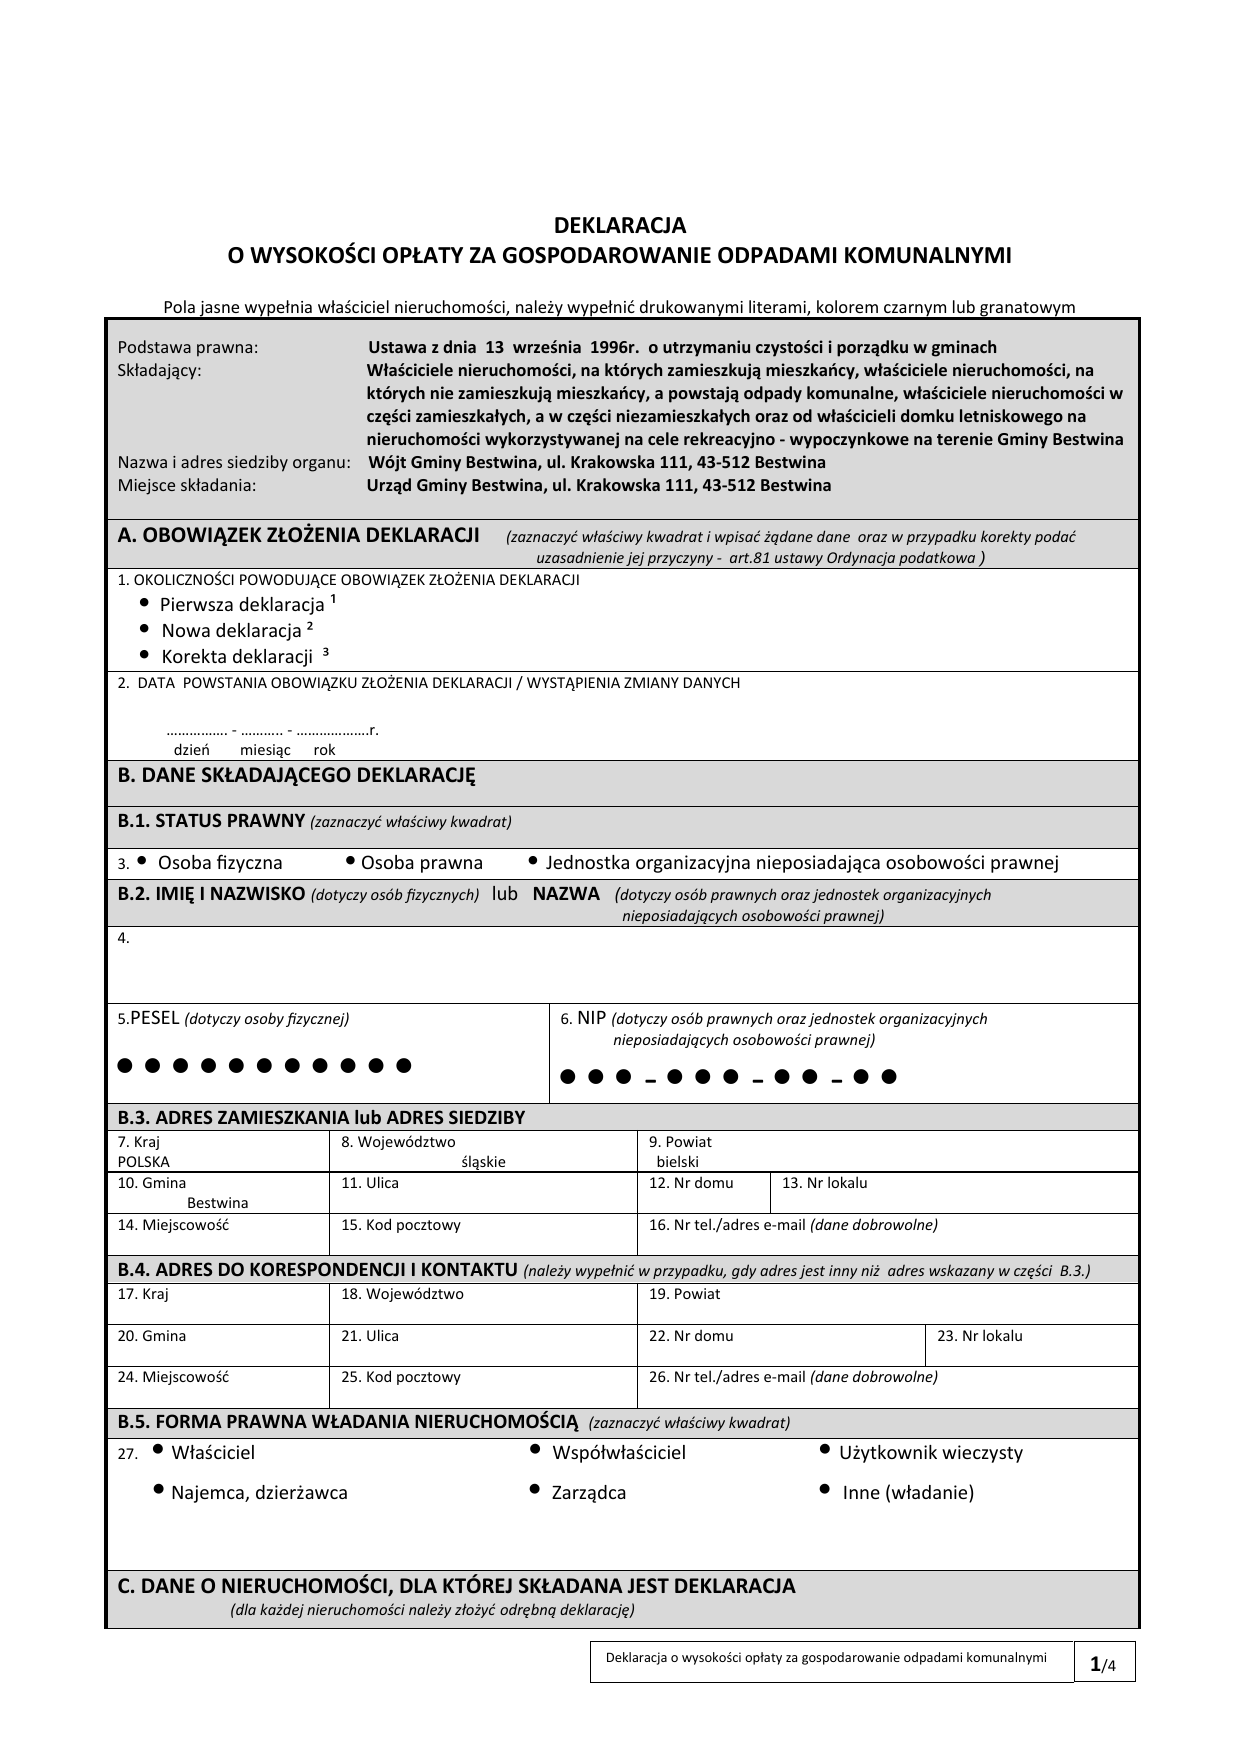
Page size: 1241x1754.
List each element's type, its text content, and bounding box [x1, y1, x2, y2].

table_cell 18. Województwo [330, 1284, 637, 1324]
table_cell 10. Gmina Bestwina [108, 1173, 329, 1213]
table_cell 20. Gmina [108, 1325, 329, 1366]
table_cell 1. OKOLICZNOŚCI POWODUJĄCE OBOWIĄZEK ZŁOŻENIA DEKLARACJI Pierwsza deklaracja ¹ Nowa deklaracja ² Korekta deklaracji ³ [108, 569, 1138, 671]
table_cell 14. Miejscowość [108, 1214, 329, 1255]
table_cell 27. Właściciel Współwłaściciel Użytkownik wieczysty Najemca, dzierżawca Zarządca Inne (władanie) [108, 1439, 1138, 1570]
table_cell 5.PESEL (dotyczy osoby fizycznej) [108, 1004, 549, 1103]
table_cell 24. Miejscowość [108, 1367, 329, 1407]
table_cell 7. Kraj POLSKA [108, 1131, 329, 1171]
table_cell B.2. IMIĘ I NAZWISKO (dotyczy osób fizycznych) lub NAZWA (dotyczy osób prawnych oraz jednostek organizacyjnych nieposiadających osobowości prawnej) [108, 880, 1138, 926]
table_cell 25. Kod pocztowy [330, 1367, 637, 1407]
table_cell 9. Powiat bielski [638, 1131, 1138, 1171]
table_cell 11. Ulica [330, 1173, 637, 1213]
table_header Podstawa prawna: Ustawa z dnia 13 września 1996r. o utrzymaniu czystości i porządku w gminach Składający: Właściciele nieruchomości, na których zamieszkują mieszkańcy, właściciele nieruchomości, na których nie zamieszkują mieszkańcy, a powstają odpady komunalne, właściciele nieruchomości w części zamieszkałych, a w części niezamieszkałych oraz od właścicieli domku letniskowego na nieruchomości wykorzystywanej na cele rekreacyjno - wypoczynkowe na terenie Gminy Bestwina Nazwa i adres siedziby organu: Wójt Gminy Bestwina, ul. Krakowska 111, 43-512 Bestwina Miejsce składania: Urząd Gminy Bestwina, ul. Krakowska 111, 43-512 Bestwina [108, 320, 1138, 519]
table_cell B.1. STATUS PRAWNY (zaznaczyć właściwy kwadrat) [108, 807, 1138, 848]
table_cell 21. Ulica [330, 1325, 637, 1366]
table_cell 13. Nr lokalu [771, 1173, 1138, 1213]
text DEKLARACJA [106, 209, 1134, 239]
table_cell 26. Nr tel./adres e-mail (dane dobrowolne) [638, 1367, 1138, 1407]
table_cell B.4. ADRES DO KORESPONDENCJI I KONTAKTU (należy wypełnić w przypadku, gdy adres jest inny niż adres wskazany w części B.3.) [108, 1256, 1138, 1282]
table_cell 4. [108, 927, 1138, 1003]
table_cell B.5. FORMA PRAWNA WŁADANIA NIERUCHOMOŚCIĄ (zaznaczyć właściwy kwadrat) [108, 1409, 1138, 1438]
text Pola jasne wypełnia właściciel nieruchomości, należy wypełnić drukowanymi literami, kolorem czarnym lub granatowym [106, 300, 1134, 317]
table_cell 2. DATA POWSTANIA OBOWIĄZKU ZŁOŻENIA DEKLARACJI / WYSTĄPIENIA ZMIANY DANYCH ……………. - ……….. - ……………….r. dzień miesiąc rok [108, 672, 1138, 759]
table_cell 16. Nr tel./adres e-mail (dane dobrowolne) [638, 1214, 1138, 1255]
table_cell 3. Osoba fizyczna Osoba prawna Jednostka organizacyjna nieposiadająca osobowości prawnej [108, 849, 1138, 879]
table_cell B. DANE SKŁADAJĄCEGO DEKLARACJĘ [108, 761, 1138, 806]
text O WYSOKOŚCI OPŁATY ZA GOSPODAROWANIE ODPADAMI KOMUNALNYMI [106, 239, 1134, 270]
table_cell 8. Województwo śląskie [330, 1131, 637, 1171]
table_cell C. DANE O NIERUCHOMOŚCI, DLA KTÓREJ SKŁADANA JEST DEKLARACJA (dla każdej nieruchomości należy złożyć odrębną deklarację) [108, 1571, 1138, 1628]
table_cell 12. Nr domu [638, 1173, 770, 1213]
table_cell 6. NIP (dotyczy osób prawnych oraz jednostek organizacyjnych nieposiadających osobowości prawnej) - - - [550, 1004, 1138, 1103]
table_cell 19. Powiat [638, 1284, 1138, 1324]
table_cell A. OBOWIĄZEK ZŁOŻENIA DEKLARACJI (zaznaczyć właściwy kwadrat i wpisać żądane dane oraz w przypadku korekty podać uzasadnienie jej przyczyny - art.81 ustawy Ordynacja podatkowa ) [108, 520, 1138, 568]
table_cell 23. Nr lokalu [926, 1325, 1138, 1366]
table_cell 15. Kod pocztowy [330, 1214, 637, 1255]
table_cell 17. Kraj [108, 1284, 329, 1324]
table_cell 22. Nr domu [638, 1325, 925, 1366]
table_cell B.3. ADRES ZAMIESZKANIA lub ADRES SIEDZIBY [108, 1104, 1138, 1130]
